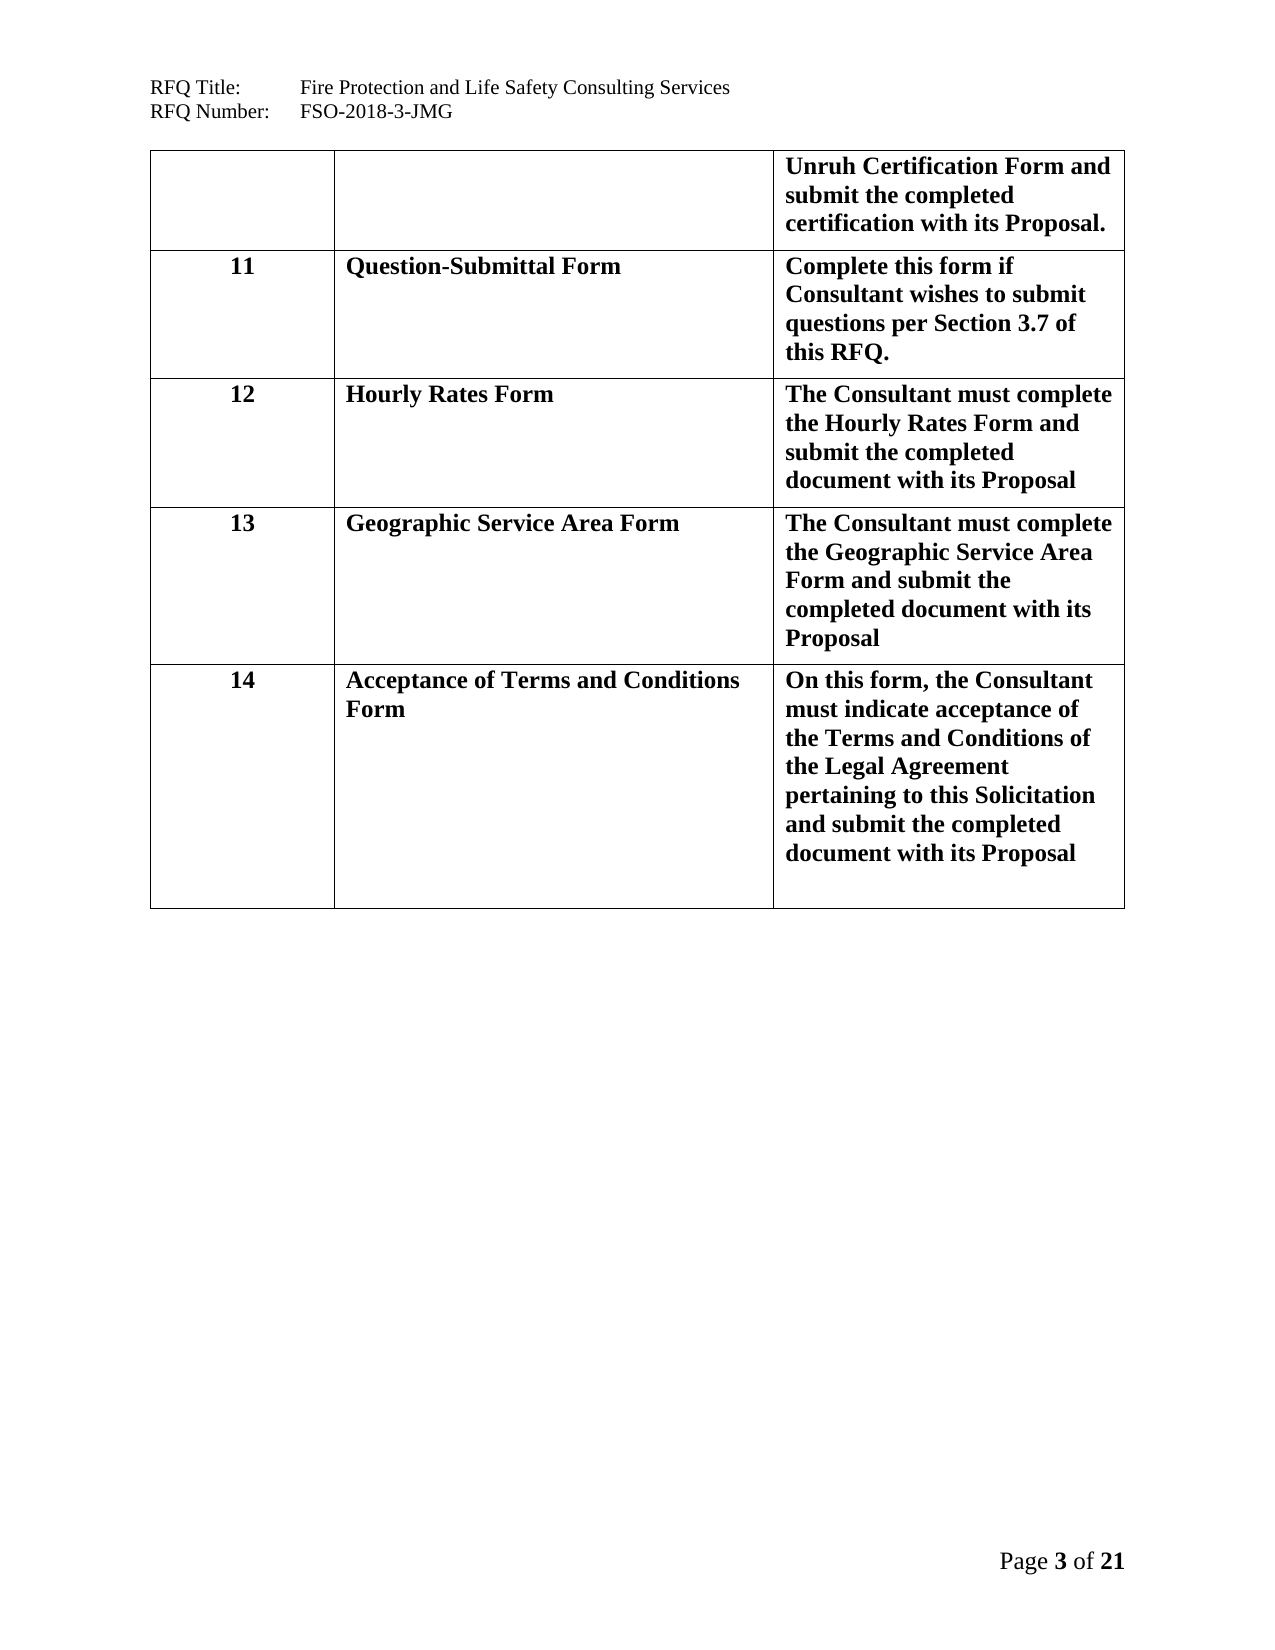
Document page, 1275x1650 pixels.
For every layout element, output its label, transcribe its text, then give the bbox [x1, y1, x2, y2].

table_cell 11 [151, 251, 334, 378]
table_cell On this form, the Consultant must indicate acceptance of the Terms and Conditions of the Legal Agreement pertaining to this Solicitation and submit the completed document with its Proposal [774, 665, 1124, 908]
table_cell Geographic Service Area Form [335, 508, 773, 664]
table_cell The Consultant must complete the Geographic Service Area Form and submit the completed document with its Proposal [774, 508, 1124, 664]
table_cell Question-Submittal Form [335, 251, 773, 378]
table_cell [774, 151, 1124, 250]
table_cell The Consultant must complete the Hourly Rates Form and submit the completed document with its Proposal [774, 379, 1124, 507]
table_cell Acceptance of Terms and Conditions Form [335, 665, 773, 908]
table_cell 10 [151, 151, 334, 250]
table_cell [335, 151, 773, 250]
table_cell 14 [151, 665, 334, 908]
table_cell 13 [151, 508, 334, 664]
table_cell 12 [151, 379, 334, 507]
table_cell Hourly Rates Form [335, 379, 773, 507]
table_cell Complete this form if Consultant wishes to submit questions per Section 3.7 of this RFQ. [774, 251, 1124, 378]
